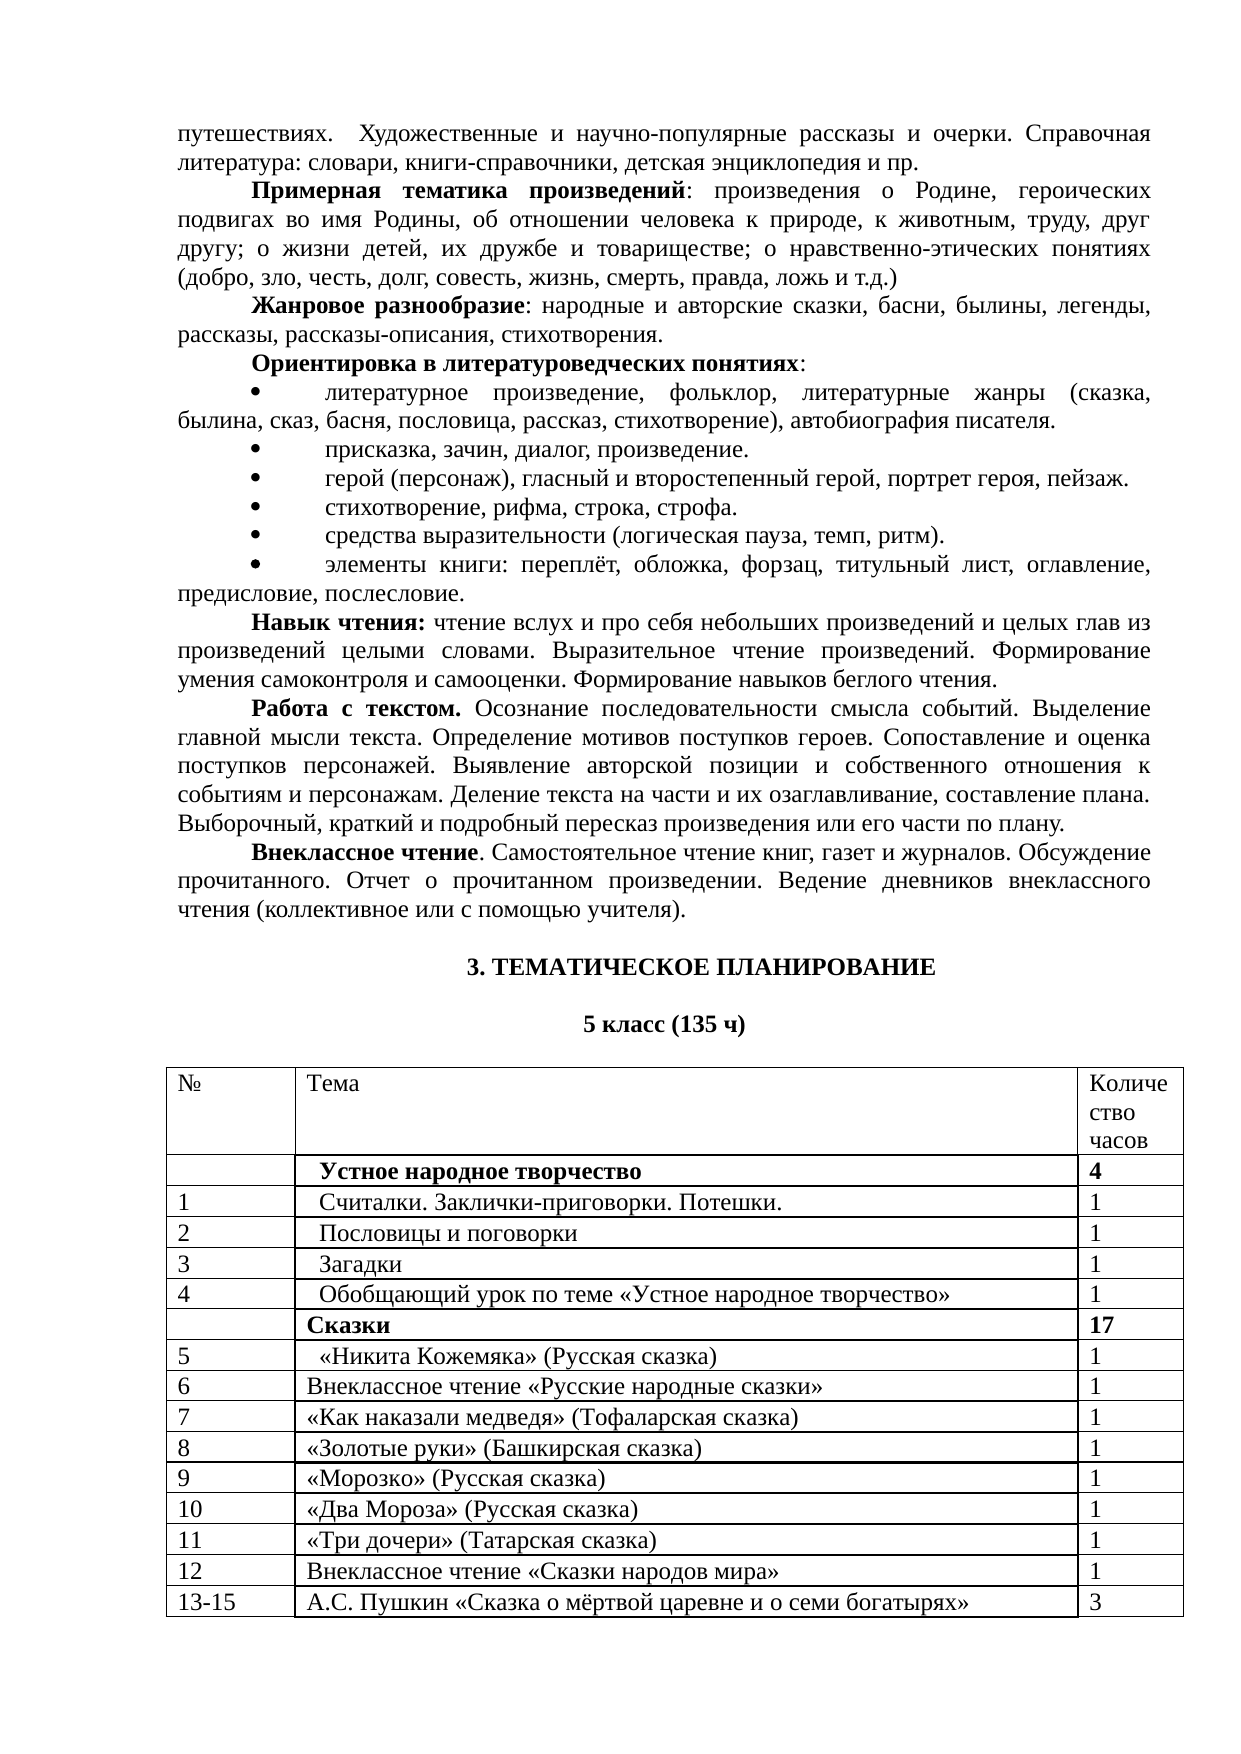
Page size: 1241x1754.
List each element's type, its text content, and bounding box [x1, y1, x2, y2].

table_cell 12 [167, 1555, 294, 1585]
table_cell 4 [167, 1279, 294, 1308]
table_cell 17 [1079, 1309, 1183, 1339]
table_cell Обобщающий урок по теме «Устное народное творчество» [296, 1280, 1077, 1308]
table_cell «Морозко» (Русская сказка) [296, 1464, 1077, 1492]
text Примерная тематика произведений: произведения о Родине, героических подвигах во имя Родины, об отношении человека к природе, к животным, труду, друг другу; о жизни детей, их дружбе и товариществе; о нравственно-этических понятиях (добро, зло, честь, долг, совесть, жизнь, смерть, правда, ложь и т.д.) [177, 176, 1152, 291]
table_cell 2 [167, 1217, 294, 1247]
table_cell 11 [167, 1524, 294, 1554]
list присказка, зачин, диалог, произведение. [177, 434, 1152, 463]
table_cell «Золотые руки» (Башкирская сказка) [296, 1433, 1077, 1461]
table_cell 1 [1079, 1279, 1183, 1308]
table_header Тема [296, 1068, 1077, 1154]
table_cell 4 [1079, 1155, 1183, 1185]
table_cell «Как наказали медведя» (Тофаларская сказка) [296, 1402, 1077, 1431]
table_cell 6 [167, 1371, 294, 1400]
table_cell Устное народное творчество [296, 1156, 1077, 1185]
table_cell 1 [1079, 1463, 1183, 1492]
table_cell 9 [167, 1463, 294, 1492]
text Внеклассное чтение. Самостоятельное чтение книг, газет и журналов. Обсуждение прочитанного. Отчет о прочитанном произведении. Ведение дневников внеклассного чтения (коллективное или с помощью учителя). [177, 837, 1152, 923]
list стихотворение, рифма, строка, строфа. [177, 492, 1152, 521]
table_cell Внеклассное чтение «Русские народные сказки» [296, 1371, 1077, 1400]
table_cell 1 [1079, 1217, 1183, 1247]
table_cell 1 [1079, 1401, 1183, 1431]
table_cell 1 [1079, 1555, 1183, 1585]
table_cell Загадки [296, 1249, 1077, 1277]
table_cell 10 [167, 1493, 294, 1523]
table_cell 3 [167, 1248, 294, 1277]
table_cell 1 [1079, 1371, 1183, 1400]
text 5 класс (135 ч) [177, 1009, 1152, 1038]
table_cell 3 [1079, 1586, 1183, 1616]
table_cell [167, 1309, 294, 1339]
table_cell «Два Мороза» (Русская сказка) [296, 1494, 1077, 1523]
table_cell «Три дочери» (Татарская сказка) [296, 1525, 1077, 1554]
list литературное произведение, фольклор, литературные жанры (сказка, былина, сказ, басня, пословица, рассказ, стихотворение), автобиография писателя. [177, 377, 1152, 434]
table_cell 1 [167, 1186, 294, 1216]
text 3. ТЕМАТИЧЕСКОЕ ПЛАНИРОВАНИЕ [177, 952, 1152, 981]
table_cell «Никита Кожемяка» (Русская сказка) [296, 1341, 1077, 1370]
table_cell 1 [1079, 1493, 1183, 1523]
table_cell Пословицы и поговорки [296, 1218, 1077, 1247]
table_cell А.С. Пушкин «Сказка о мёртвой царевне и о семи богатырях» [296, 1587, 1077, 1616]
text Жанровое разнообразие: народные и авторские сказки, басни, былины, легенды, рассказы, рассказы-описания, стихотворения. [177, 291, 1152, 348]
table_cell 7 [167, 1401, 294, 1431]
table_cell 1 [1079, 1248, 1183, 1277]
table_header Количество часов [1078, 1068, 1183, 1154]
table_cell [167, 1155, 294, 1185]
text Работа с текстом. Осознание последовательности смысла событий. Выделение главной мысли текста. Определение мотивов поступков героев. Сопоставление и оценка поступков персонажей. Выявление авторской позиции и собственного отношения к событиям и персонажам. Деление текста на части и их озаглавливание, составление плана. Выборочный, краткий и подробный пересказ произведения или его части по плану. [177, 693, 1152, 837]
table_header № [167, 1068, 295, 1154]
table_cell Считалки. Заклички-приговорки. Потешки. [296, 1187, 1077, 1216]
list средства выразительности (логическая пауза, темп, ритм). [177, 521, 1152, 549]
list элементы книги: переплёт, обложка, форзац, титульный лист, оглавление, предисловие, послесловие. [177, 549, 1152, 607]
list герой (персонаж), гласный и второстепенный герой, портрет героя, пейзаж. [177, 463, 1152, 492]
table_cell 8 [167, 1432, 294, 1461]
table_cell 1 [1079, 1432, 1183, 1461]
text Навык чтения: чтение вслух и про себя небольших произведений и целых глав из произведений целыми словами. Выразительное чтение произведений. Формирование умения самоконтроля и самооценки. Формирование навыков беглого чтения. [177, 607, 1152, 693]
table_cell Внеклассное чтение «Сказки народов мира» [296, 1556, 1077, 1585]
text Ориентировка в литературоведческих понятиях: [177, 348, 1152, 377]
table_cell 1 [1079, 1186, 1183, 1216]
table_cell 5 [167, 1340, 294, 1370]
table_cell 1 [1079, 1340, 1183, 1370]
table_cell 13-15 [167, 1586, 294, 1616]
table_cell Сказки [296, 1310, 1077, 1339]
table_cell 1 [1079, 1524, 1183, 1554]
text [177, 118, 1152, 176]
